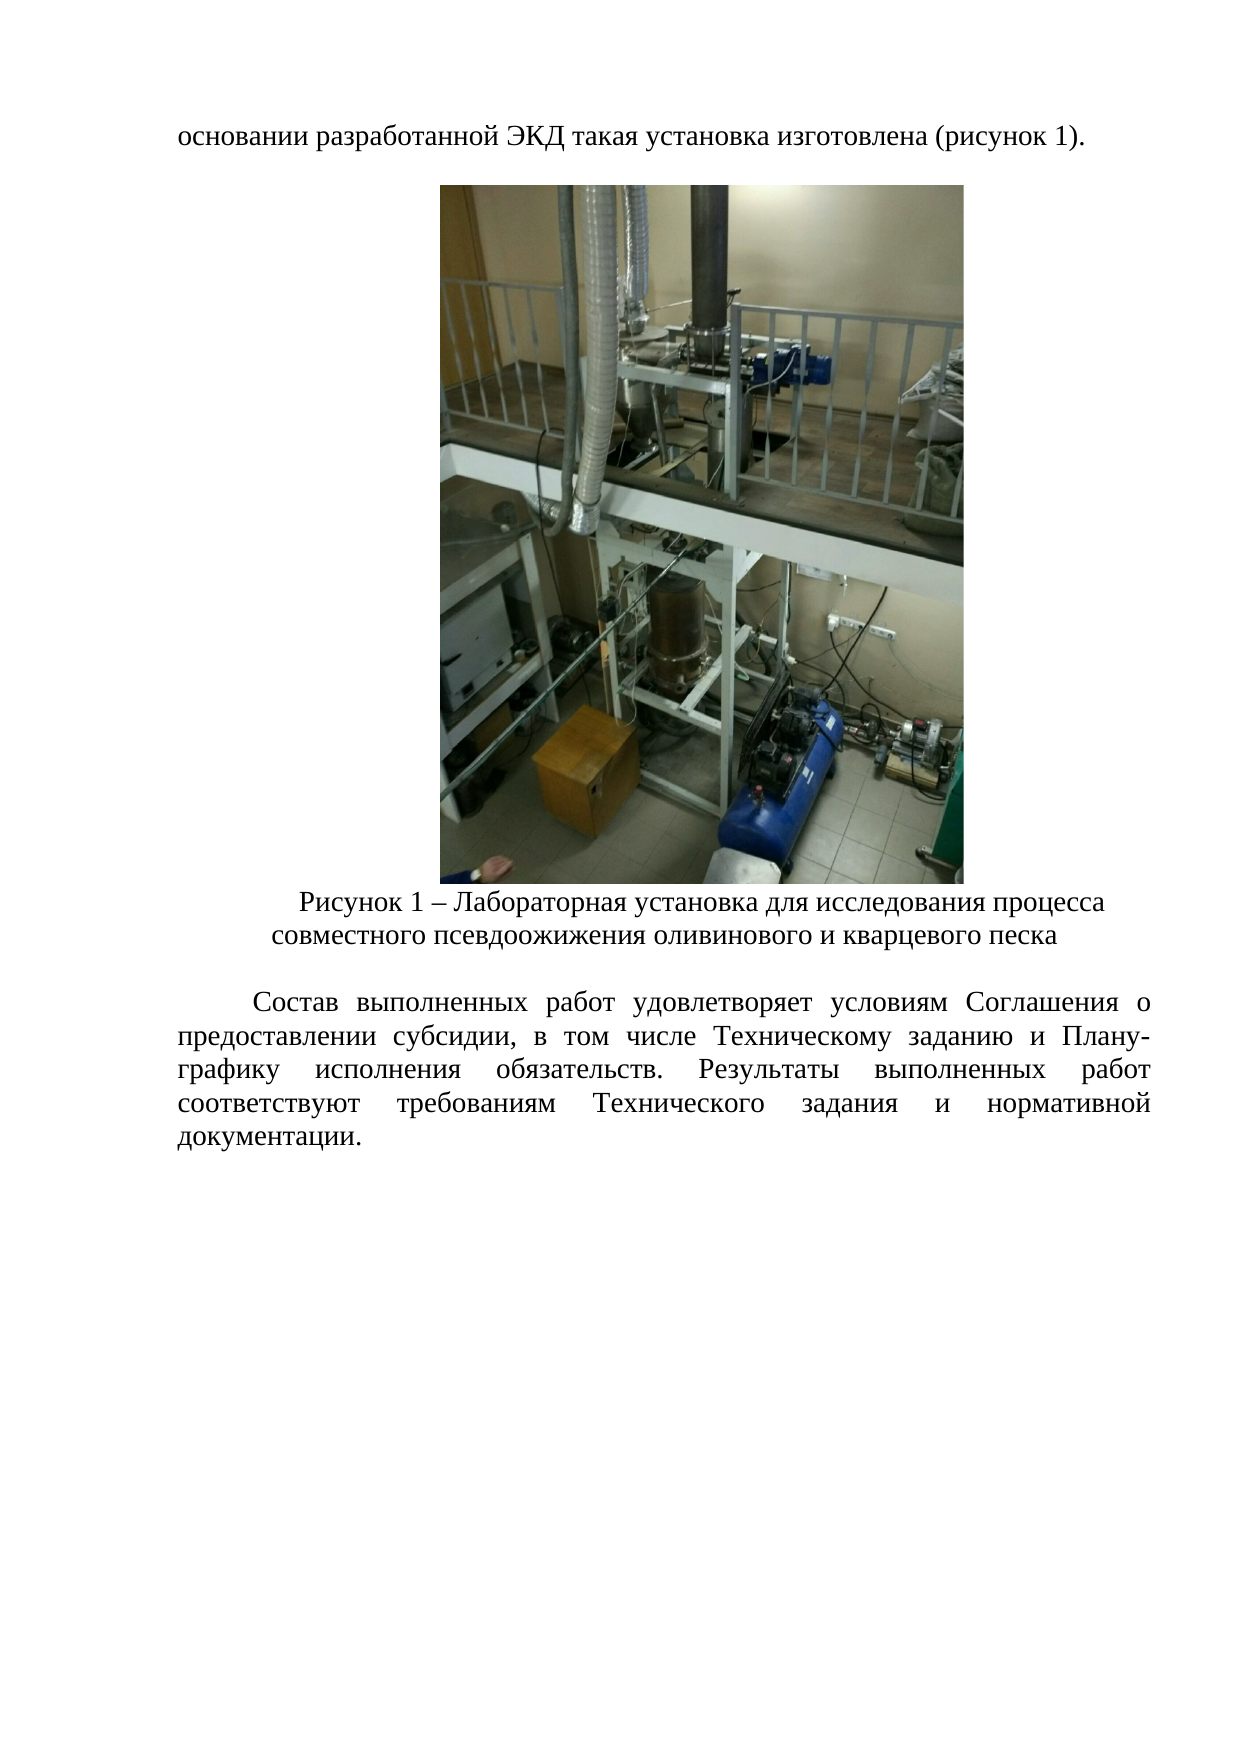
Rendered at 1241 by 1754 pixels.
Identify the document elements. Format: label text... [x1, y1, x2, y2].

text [177, 118, 1152, 152]
text Рисунок 1 – Лабораторная установка для исследования процесса совместного псевдоожижения оливинового и кварцевого песка [177, 884, 1152, 951]
text Состав выполненных работ удовлетворяет условиям Соглашения о предоставлении субсидии, в том числе Техническому заданию и Плану-графику исполнения обязательств. Результаты выполненных работ соответствуют требованиям Технического задания и нормативной документации. [177, 984, 1152, 1152]
picture [440, 185, 964, 884]
